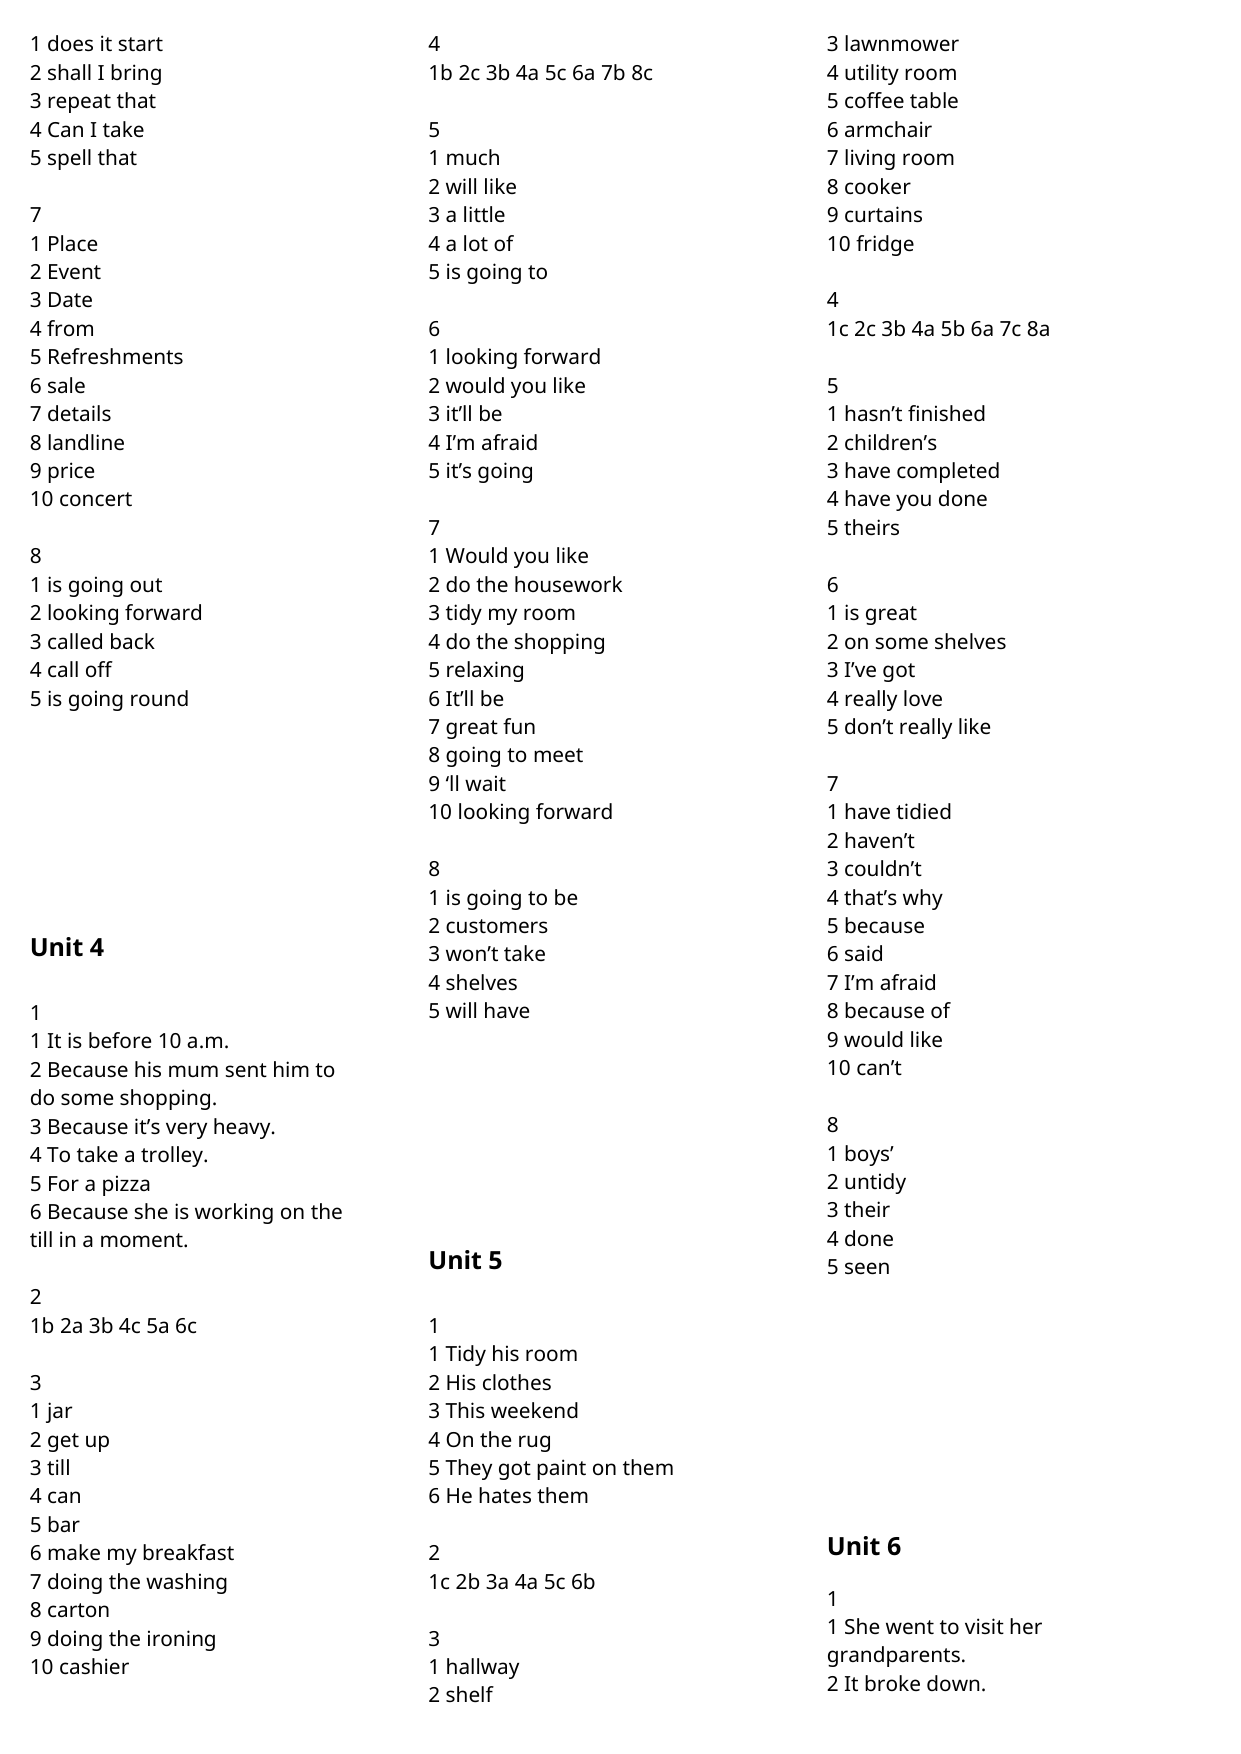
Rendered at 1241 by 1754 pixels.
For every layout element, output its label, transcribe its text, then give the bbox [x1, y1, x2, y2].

text 3 lawnmower [827, 29, 1211, 58]
text 1 hasn’t finished [827, 399, 1211, 428]
text 2 It broke down. [827, 1669, 1211, 1697]
text 1b 2c 3b 4a 5c 6a 7b 8c [428, 58, 812, 86]
text 4 On the rug [428, 1425, 812, 1453]
text 1 is great [827, 598, 1211, 627]
text 10 can’t [827, 1053, 1211, 1082]
text 2 Because his mum sent him to [29, 1055, 413, 1083]
text 8 [29, 541, 413, 570]
text 7 doing the washing [29, 1567, 413, 1595]
text 7 [29, 200, 413, 229]
text 4 from [29, 314, 413, 342]
text 4 shelves [428, 968, 812, 996]
text 5 seen [827, 1252, 1211, 1281]
text 5 because [827, 911, 1211, 939]
text 9 price [29, 456, 413, 484]
text 5 [428, 115, 812, 143]
text 3 repeat that [29, 86, 413, 115]
text 2 on some shelves [827, 627, 1211, 655]
text 1 She went to visit her [827, 1612, 1211, 1641]
text 8 [428, 854, 812, 883]
text 1c 2c 3b 4a 5b 6a 7c 8a [827, 314, 1211, 342]
text 4 I’m afraid [428, 428, 812, 456]
text 1b 2a 3b 4c 5a 6c [29, 1311, 413, 1339]
text 5 theirs [827, 513, 1211, 541]
text 1 Tidy his room [428, 1339, 812, 1368]
text Unit 4 [29, 930, 413, 964]
text 5 [827, 371, 1211, 399]
text till in a moment. [29, 1226, 413, 1254]
text 4 [428, 29, 812, 58]
text 9 would like [827, 1025, 1211, 1053]
text 5 it’s going [428, 456, 812, 484]
text 5 is going round [29, 684, 413, 712]
text 1 boys’ [827, 1139, 1211, 1167]
text Unit 5 [428, 1243, 812, 1277]
text 4 do the shopping [428, 627, 812, 655]
text 4 a lot of [428, 229, 812, 257]
text 10 cashier [29, 1652, 413, 1681]
text do some shopping. [29, 1083, 413, 1112]
text 3 called back [29, 627, 413, 655]
text 1 [29, 998, 413, 1027]
text 3 it’ll be [428, 399, 812, 428]
text 5 will have [428, 996, 812, 1025]
text 6 Because she is working on the [29, 1197, 413, 1226]
text 6 [827, 570, 1211, 598]
text 2 [29, 1282, 413, 1311]
text 6 make my breakfast [29, 1538, 413, 1567]
text 3 Because it’s very heavy. [29, 1112, 413, 1140]
text 3 couldn’t [827, 854, 1211, 883]
text 7 living room [827, 143, 1211, 172]
text 1 have tidied [827, 797, 1211, 826]
text 3 I’ve got [827, 655, 1211, 684]
text 6 sale [29, 371, 413, 399]
text 1 [428, 1311, 812, 1339]
text 5 spell that [29, 143, 413, 172]
text 4 have you done [827, 484, 1211, 513]
text 2 shall I bring [29, 58, 413, 86]
text 6 said [827, 939, 1211, 968]
text 1 It is before 10 a.m. [29, 1027, 413, 1055]
text 2 Event [29, 257, 413, 286]
text 5 is going to [428, 257, 812, 286]
text 4 really love [827, 684, 1211, 712]
text 1 [827, 1584, 1211, 1612]
text 5 Refreshments [29, 342, 413, 371]
text 2 get up [29, 1425, 413, 1453]
text 4 can [29, 1482, 413, 1510]
text 2 [428, 1538, 812, 1567]
text 1 is going out [29, 570, 413, 598]
text 5 relaxing [428, 655, 812, 684]
text 6 armchair [827, 115, 1211, 143]
text 2 will like [428, 172, 812, 200]
text 9 curtains [827, 200, 1211, 229]
text 3 won’t take [428, 939, 812, 968]
text 8 because of [827, 996, 1211, 1025]
text 5 For a pizza [29, 1169, 413, 1197]
text 2 looking forward [29, 598, 413, 627]
text 7 details [29, 399, 413, 428]
text 4 utility room [827, 58, 1211, 86]
text 2 untidy [827, 1167, 1211, 1196]
text 10 looking forward [428, 797, 812, 826]
text 1c 2b 3a 4a 5c 6b [428, 1567, 812, 1595]
text 2 shelf [428, 1681, 812, 1709]
text 4 done [827, 1224, 1211, 1252]
text 8 landline [29, 428, 413, 456]
text 1 jar [29, 1396, 413, 1425]
text 2 children’s [827, 428, 1211, 456]
text 3 [428, 1624, 812, 1652]
text 5 bar [29, 1510, 413, 1538]
text 5 don’t really like [827, 712, 1211, 741]
text 2 would you like [428, 371, 812, 399]
text 1 looking forward [428, 342, 812, 371]
text 6 It’ll be [428, 684, 812, 712]
text 6 He hates them [428, 1482, 812, 1510]
text 10 fridge [827, 229, 1211, 257]
text 3 have completed [827, 456, 1211, 484]
text 4 call off [29, 655, 413, 684]
text 7 [827, 769, 1211, 797]
text 9 ‘ll wait [428, 769, 812, 797]
text 6 [428, 314, 812, 342]
text 1 hallway [428, 1652, 812, 1681]
text 3 their [827, 1196, 1211, 1224]
text 5 coffee table [827, 86, 1211, 115]
text 5 They got paint on them [428, 1453, 812, 1482]
text 7 I’m afraid [827, 968, 1211, 996]
text 4 that’s why [827, 883, 1211, 911]
text 4 [827, 286, 1211, 314]
text 8 [827, 1110, 1211, 1139]
text 8 going to meet [428, 741, 812, 769]
text 1 Place [29, 229, 413, 257]
text grandparents. [827, 1641, 1211, 1669]
text 1 is going to be [428, 883, 812, 911]
text 4 To take a trolley. [29, 1140, 413, 1169]
text 8 cooker [827, 172, 1211, 200]
text 3 till [29, 1453, 413, 1482]
text 3 a little [428, 200, 812, 229]
text 1 much [428, 143, 812, 172]
text 7 great fun [428, 712, 812, 741]
text 1 Would you like [428, 541, 812, 570]
text 9 doing the ironing [29, 1624, 413, 1652]
text 2 haven’t [827, 826, 1211, 854]
text Unit 6 [827, 1529, 1211, 1563]
text 7 [428, 513, 812, 541]
text 2 do the housework [428, 570, 812, 598]
text 8 carton [29, 1595, 413, 1624]
text 2 customers [428, 911, 812, 939]
text 3 tidy my room [428, 598, 812, 627]
text 10 concert [29, 484, 413, 513]
text 2 His clothes [428, 1368, 812, 1396]
text 4 Can I take [29, 115, 413, 143]
text 3 This weekend [428, 1396, 812, 1425]
text 1 does it start [29, 29, 413, 58]
text 3 Date [29, 286, 413, 314]
text 3 [29, 1368, 413, 1396]
